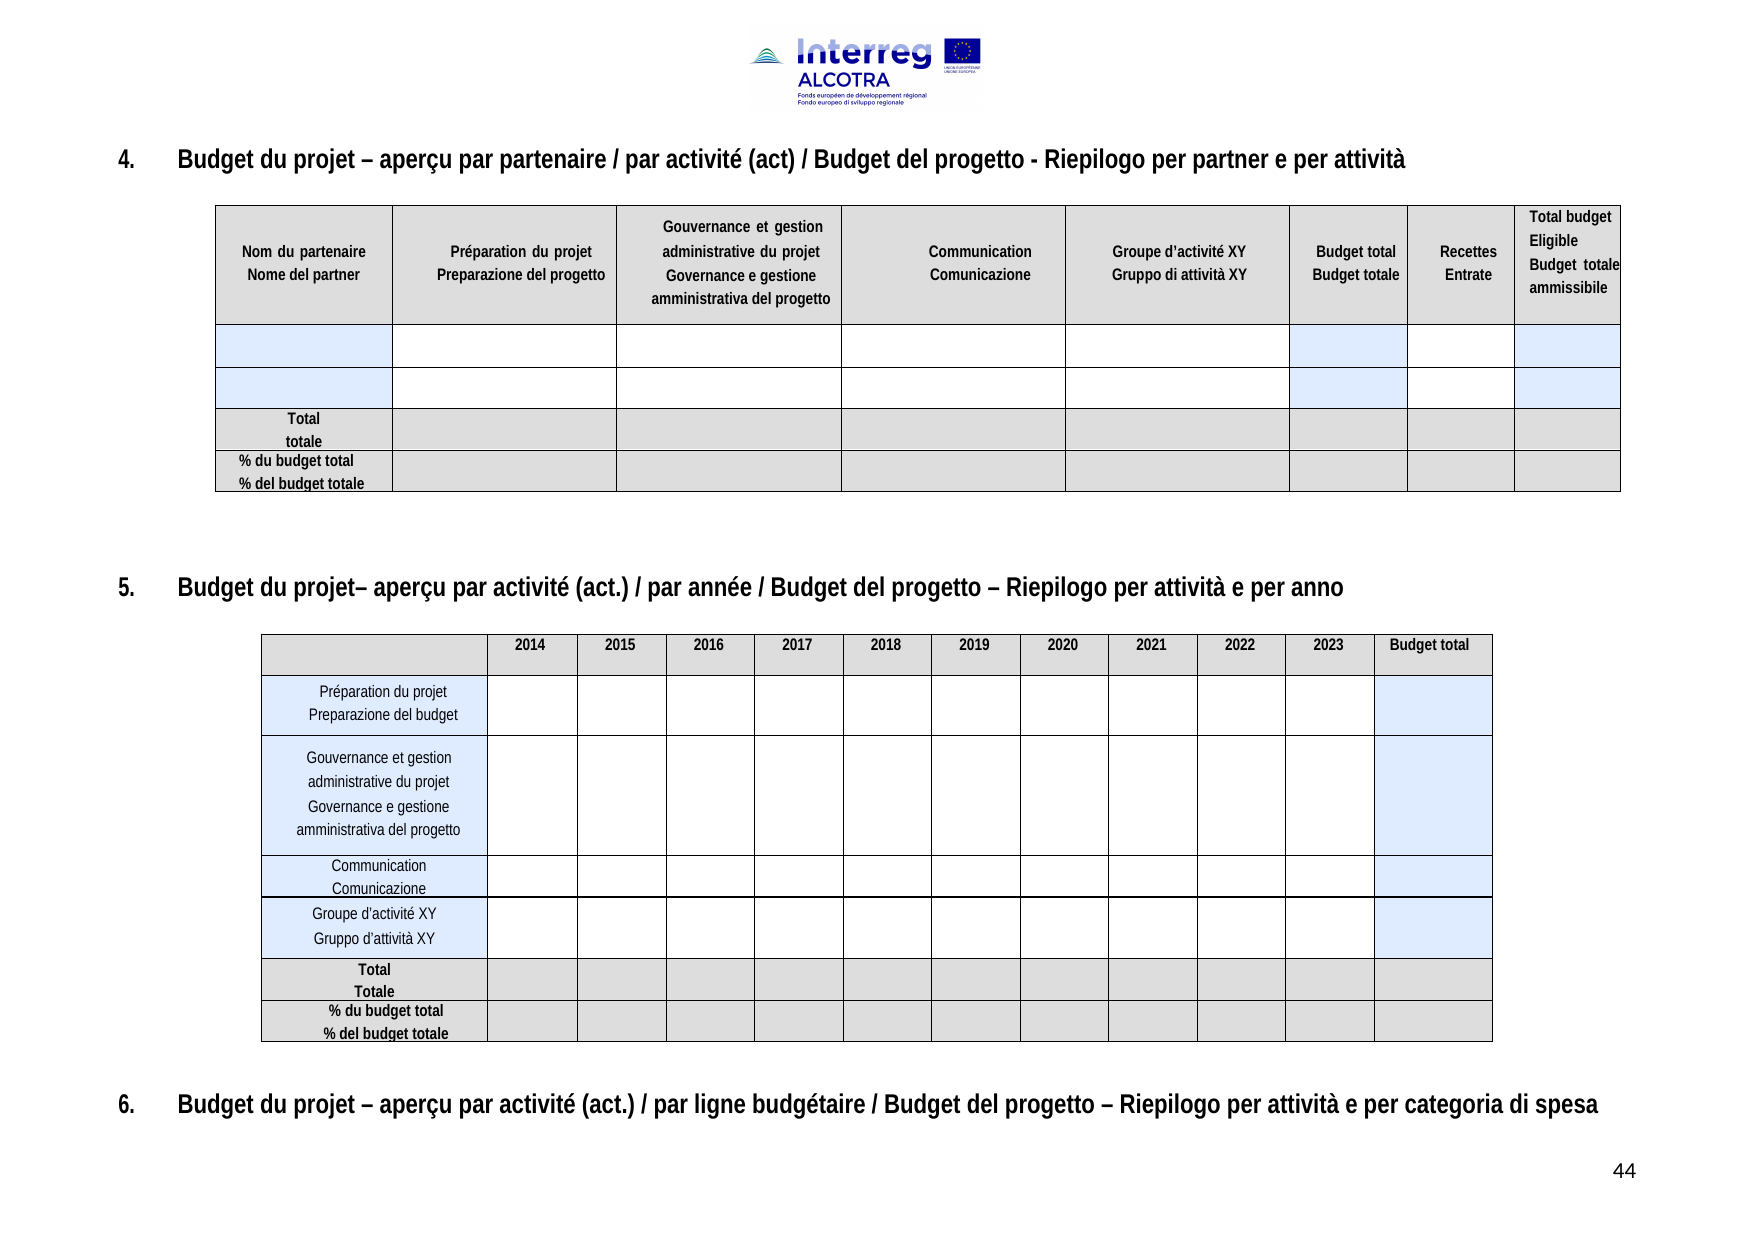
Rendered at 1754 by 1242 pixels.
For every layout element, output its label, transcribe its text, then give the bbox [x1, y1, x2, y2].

table_cell [1290, 409, 1407, 449]
table_cell [1109, 1001, 1197, 1041]
table_cell [1375, 676, 1492, 735]
table_cell [1109, 676, 1197, 735]
table_cell [755, 898, 843, 958]
table_header 2019 [932, 635, 1020, 675]
table_cell [755, 959, 843, 1000]
table_cell [578, 1001, 666, 1041]
table_cell [932, 676, 1020, 735]
table_cell [1408, 325, 1514, 367]
table_cell [617, 451, 841, 491]
table_cell [393, 409, 616, 449]
table_cell [1198, 676, 1285, 735]
table_cell [1286, 736, 1374, 855]
table_cell [1286, 959, 1374, 1000]
table_cell [1021, 856, 1108, 896]
table_cell [1198, 856, 1285, 896]
table_cell [1290, 325, 1407, 367]
table_cell [932, 856, 1020, 896]
table_cell [1109, 856, 1197, 896]
picture [747, 20, 983, 114]
table_header Groupe d’activité XY Gruppo di attività XY [1066, 206, 1289, 324]
table_cell [393, 451, 616, 491]
table_cell [1375, 856, 1492, 896]
table_header 2023 [1286, 635, 1374, 675]
table_cell [488, 898, 577, 958]
table_cell [844, 898, 931, 958]
table_cell [216, 325, 392, 367]
table_cell [755, 1001, 843, 1041]
table_cell [488, 959, 577, 1000]
table_cell % du budget total % del budget totale [216, 451, 392, 491]
table_cell [1198, 1001, 1285, 1041]
table_header Nom du partenaire Nome del partner [216, 206, 392, 324]
table_cell [488, 736, 577, 855]
table_cell [1515, 325, 1620, 367]
table_header 2014 [488, 635, 577, 675]
table_header 2018 [844, 635, 931, 675]
table_cell [1408, 451, 1514, 491]
table_cell Total totale [216, 409, 392, 449]
table_cell [1198, 959, 1285, 1000]
table_cell [1066, 325, 1289, 367]
table_header Budget total Budget totale [1290, 206, 1407, 324]
table_cell [1021, 959, 1108, 1000]
table_cell [1286, 856, 1374, 896]
table_header Recettes Entrate [1408, 206, 1514, 324]
table_cell [1021, 898, 1108, 958]
table_cell [755, 676, 843, 735]
table_cell [1515, 451, 1620, 491]
table_cell [216, 368, 392, 408]
table_cell [1021, 1001, 1108, 1041]
table_cell [1290, 451, 1407, 491]
table_cell [844, 856, 931, 896]
table_cell [1066, 409, 1289, 449]
table_header 2017 [755, 635, 843, 675]
table_cell [1286, 1001, 1374, 1041]
table_cell [932, 898, 1020, 958]
table_cell [617, 368, 841, 408]
table_cell Préparation du projet Preparazione del budget [262, 676, 487, 735]
table_cell [667, 898, 754, 958]
table_header 2016 [667, 635, 754, 675]
table_cell [488, 856, 577, 896]
table_header Communication Comunicazione [842, 206, 1065, 324]
table_cell [393, 325, 616, 367]
table_cell [842, 368, 1065, 408]
table_cell [1109, 959, 1197, 1000]
table_header 2022 [1198, 635, 1285, 675]
table_cell [488, 676, 577, 735]
table_cell [1515, 368, 1620, 408]
table_cell [1198, 736, 1285, 855]
table_header 2020 [1021, 635, 1108, 675]
table_cell [1286, 676, 1374, 735]
table_cell [488, 1001, 577, 1041]
table_cell [1066, 368, 1289, 408]
table_cell [1286, 898, 1374, 958]
table_cell [755, 856, 843, 896]
table_cell [578, 959, 666, 1000]
table_cell [1375, 1001, 1492, 1041]
table_cell [1408, 409, 1514, 449]
table_cell [1375, 736, 1492, 855]
subtitle Budget du projet – aperçu par partenaire / par activité (act) / Budget del progetto - Riepilogo per partner e per attività [118, 143, 1636, 174]
table_cell [1290, 368, 1407, 408]
table_cell [844, 736, 931, 855]
table_cell [1375, 959, 1492, 1000]
table_cell [842, 325, 1065, 367]
table_cell [842, 409, 1065, 449]
table_cell [932, 959, 1020, 1000]
table_cell [1109, 898, 1197, 958]
table_cell Communication Comunicazione [262, 856, 487, 896]
table_cell [1021, 736, 1108, 855]
table_cell [755, 736, 843, 855]
table_cell [1198, 898, 1285, 958]
table_cell [1109, 736, 1197, 855]
table_cell [1408, 368, 1514, 408]
table_cell [932, 1001, 1020, 1041]
table_cell [844, 959, 931, 1000]
table_cell [842, 451, 1065, 491]
table_cell [578, 736, 666, 855]
table_cell [578, 856, 666, 896]
table_cell [578, 676, 666, 735]
subtitle Budget du projet– aperçu par activité (act.) / par année / Budget del progetto – Riepilogo per attività e per anno [118, 571, 1636, 602]
table_cell Total Totale [262, 959, 487, 1000]
table_cell [1021, 676, 1108, 735]
table_cell [667, 959, 754, 1000]
table_cell Gouvernance et gestion administrative du projet Governance e gestione amministrativa del progetto [262, 736, 487, 855]
table_cell [667, 1001, 754, 1041]
subtitle Budget du projet – aperçu par activité (act.) / par ligne budgétaire / Budget del progetto – Riepilogo per attività e per categoria di spesa [118, 1088, 1636, 1119]
table_cell [932, 736, 1020, 855]
table_cell [578, 898, 666, 958]
table_header Budget total [1375, 635, 1492, 675]
table_cell [617, 325, 841, 367]
table_header Gouvernance et gestion administrative du projet Governance e gestione amministrativa del progetto [617, 206, 841, 324]
table_cell [844, 1001, 931, 1041]
table_header Total budget Eligible Budget totale ammissibile [1515, 206, 1620, 324]
table_cell [617, 409, 841, 449]
table_header [262, 635, 487, 675]
table_cell [393, 368, 616, 408]
table_cell [844, 676, 931, 735]
table_cell [667, 856, 754, 896]
table_cell [1515, 409, 1620, 449]
table_cell [667, 676, 754, 735]
table_header Préparation du projet Preparazione del progetto [393, 206, 616, 324]
table_cell [1066, 451, 1289, 491]
table_cell Groupe d’activité XY Gruppo d’attività XY [262, 898, 487, 958]
table_header 2015 [578, 635, 666, 675]
table_cell [1375, 898, 1492, 958]
table_cell [667, 736, 754, 855]
table_header 2021 [1109, 635, 1197, 675]
table_cell % du budget total % del budget totale [262, 1001, 487, 1041]
